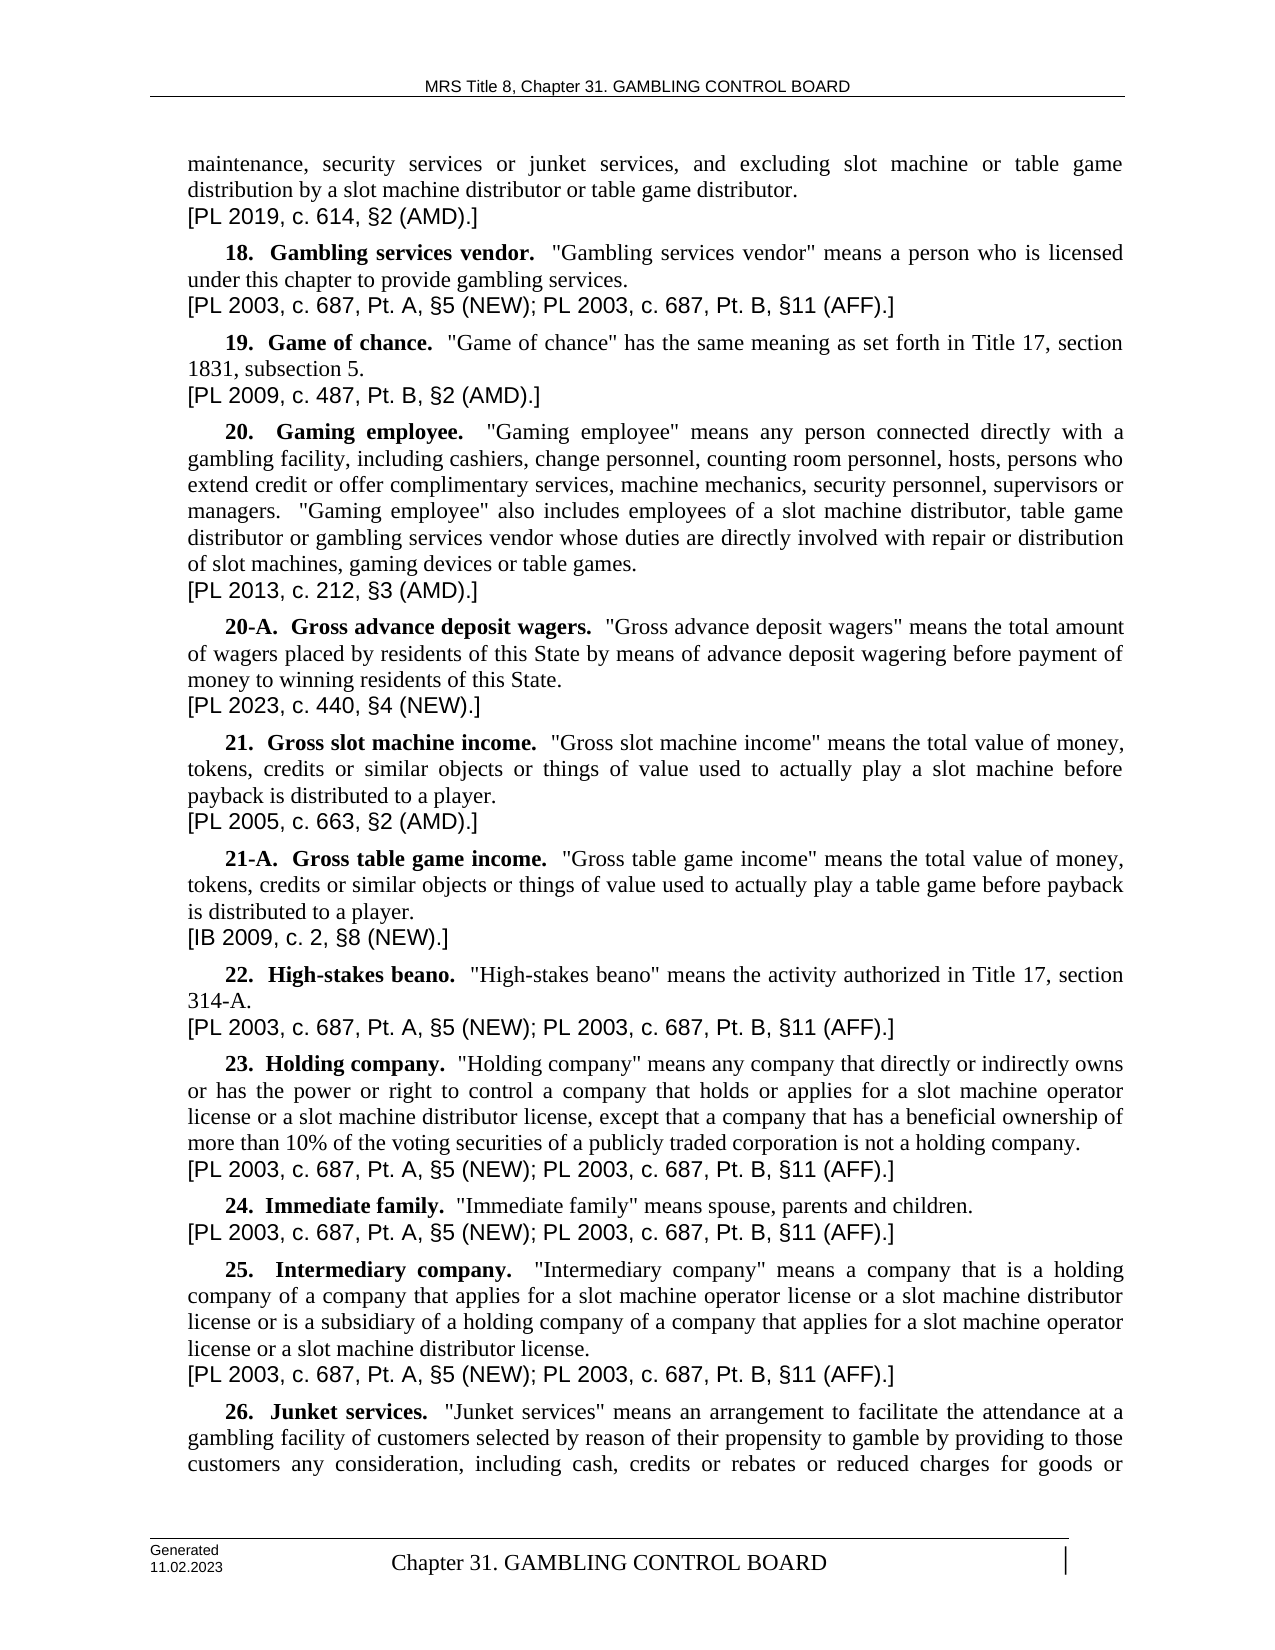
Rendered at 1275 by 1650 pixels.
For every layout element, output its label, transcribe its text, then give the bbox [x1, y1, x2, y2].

text [PL 2003, c. 687, Pt. A, §5 (NEW); PL 2003, c. 687, Pt. B, §11 (AFF).] [187, 1361, 1125, 1387]
text 19. Game of chance. "Game of chance" has the same meaning as set forth in Title 17, section 1831, subsection 5. [187, 329, 1125, 382]
text 21. Gross slot machine income. "Gross slot machine income" means the total value of money, tokens, credits or similar objects or things of value used to actually play a slot machine before payback is distributed to a player. [187, 729, 1125, 808]
text 20-A. Gross advance deposit wagers. "Gross advance deposit wagers" means the total amount of wagers placed by residents of this State by means of advance deposit wagering before payment of money to winning residents of this State. [187, 613, 1125, 692]
text [PL 2009, c. 487, Pt. B, §2 (AMD).] [187, 382, 1125, 408]
text [PL 2013, c. 212, §3 (AMD).] [187, 577, 1125, 603]
text 18. Gambling services vendor. "Gambling services vendor" means a person who is licensed under this chapter to provide gambling services. [187, 239, 1125, 292]
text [187, 1398, 1125, 1477]
text 20. Gaming employee. "Gaming employee" means any person connected directly with a gambling facility, including cashiers, change personnel, counting room personnel, hosts, persons who extend credit or offer complimentary services, machine mechanics, security personnel, supervisors or managers. "Gaming employee" also includes employees of a slot machine distributor, table game distributor or gambling services vendor whose duties are directly involved with repair or distribution of slot machines, gaming devices or table games. [187, 418, 1125, 577]
text [PL 2005, c. 663, §2 (AMD).] [187, 808, 1125, 834]
text 21-A. Gross table game income. "Gross table game income" means the total value of money, tokens, credits or similar objects or things of value used to actually play a table game before payback is distributed to a player. [187, 845, 1125, 924]
text [PL 2019, c. 614, §2 (AMD).] [187, 203, 1125, 229]
text [PL 2003, c. 687, Pt. A, §5 (NEW); PL 2003, c. 687, Pt. B, §11 (AFF).] [187, 1219, 1125, 1245]
text 24. Immediate family. "Immediate family" means spouse, parents and children. [187, 1192, 1125, 1219]
text [PL 2003, c. 687, Pt. A, §5 (NEW); PL 2003, c. 687, Pt. B, §11 (AFF).] [187, 1156, 1125, 1182]
text [IB 2009, c. 2, §8 (NEW).] [187, 924, 1125, 950]
text [PL 2023, c. 440, §4 (NEW).] [187, 692, 1125, 719]
text 25. Intermediary company. "Intermediary company" means a company that is a holding company of a company that applies for a slot machine operator license or a slot machine distributor license or is a subsidiary of a holding company of a company that applies for a slot machine operator license or a slot machine distributor license. [187, 1256, 1125, 1361]
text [187, 150, 1125, 203]
text 23. Holding company. "Holding company" means any company that directly or indirectly owns or has the power or right to control a company that holds or applies for a slot machine operator license or a slot machine distributor license, except that a company that has a beneficial ownership of more than 10% of the voting securities of a publicly traded corporation is not a holding company. [187, 1050, 1125, 1156]
text [PL 2003, c. 687, Pt. A, §5 (NEW); PL 2003, c. 687, Pt. B, §11 (AFF).] [187, 1013, 1125, 1040]
text 22. High-stakes beano. "High-stakes beano" means the activity authorized in Title 17, section 314‑A. [187, 961, 1125, 1013]
text [PL 2003, c. 687, Pt. A, §5 (NEW); PL 2003, c. 687, Pt. B, §11 (AFF).] [187, 292, 1125, 318]
